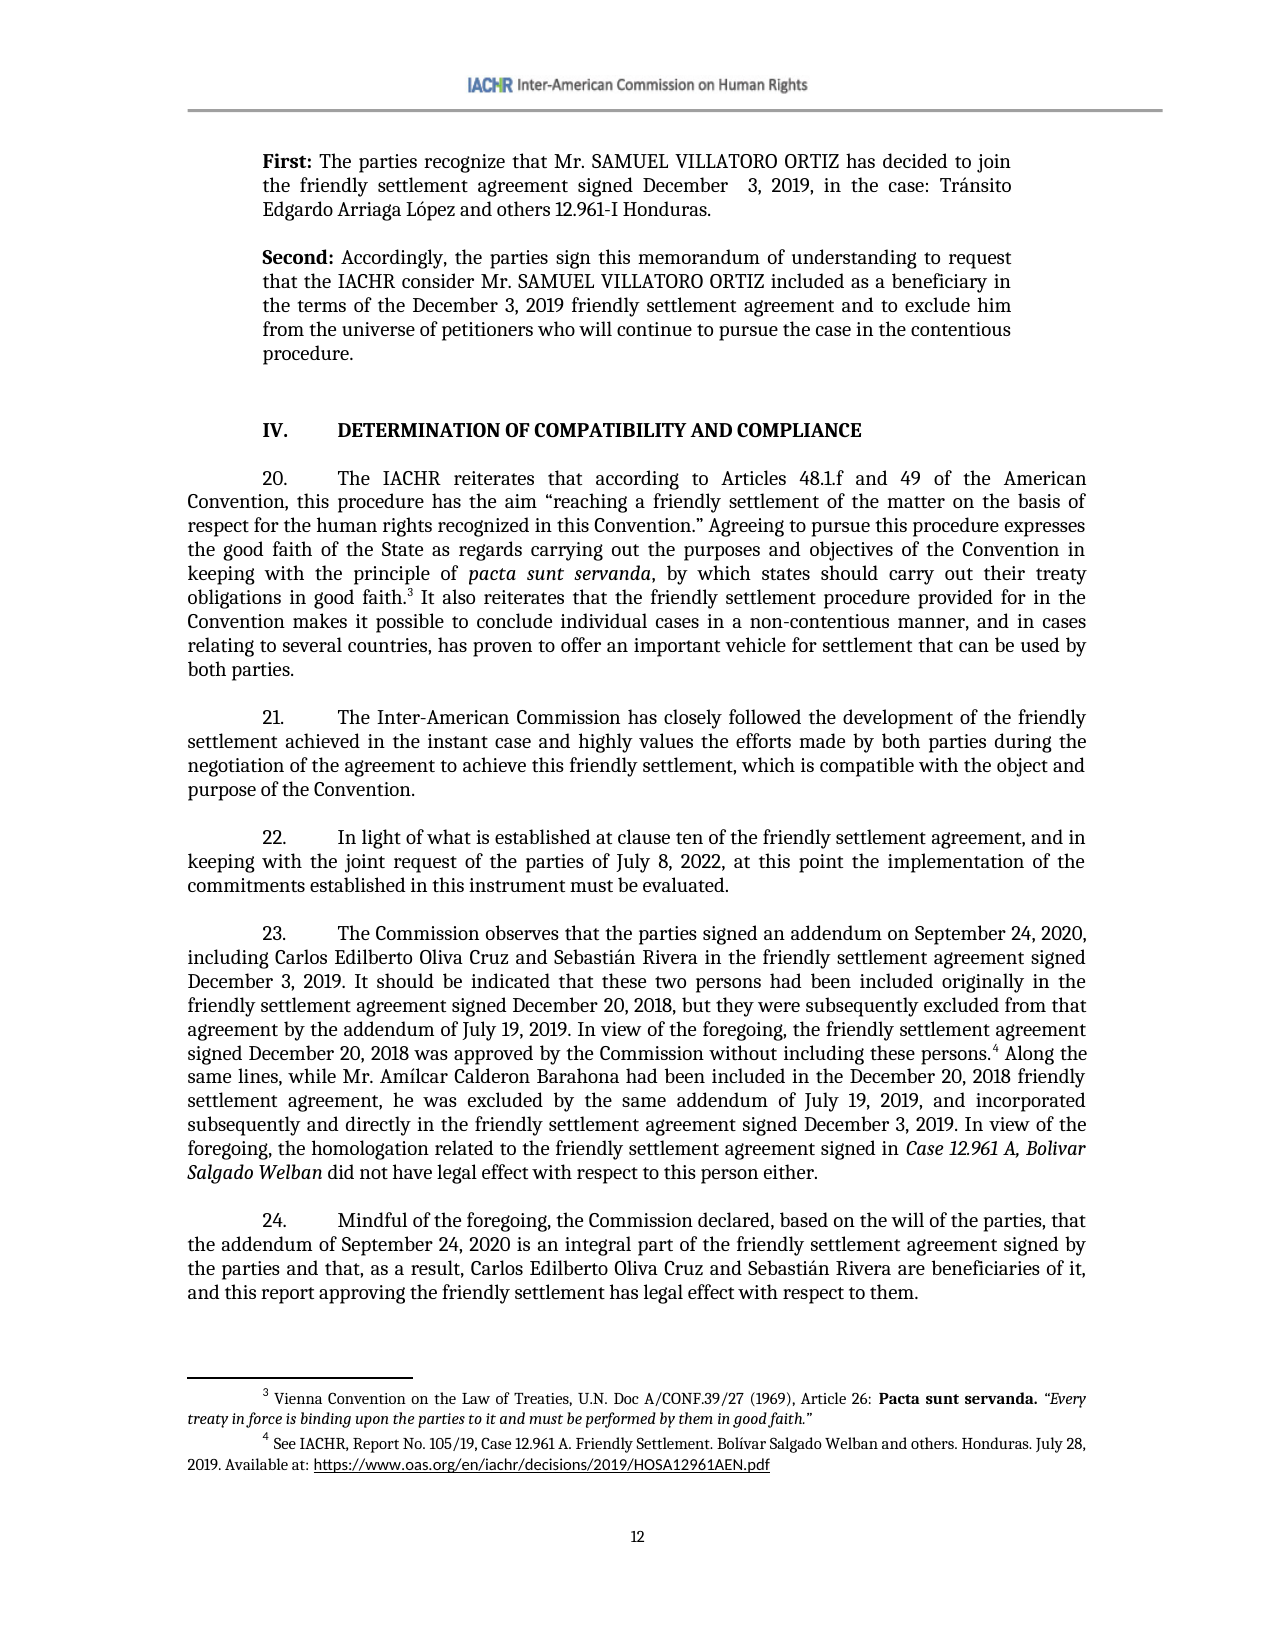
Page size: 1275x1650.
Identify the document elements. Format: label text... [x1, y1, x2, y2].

list The IACHR reiterates that according to Articles 48.1.f and 49 of the American Convention, this procedure has the aim “reaching a friendly settlement of the matter on the basis of respect for the human rights recognized in this Convention.” Agreeing to pursue this procedure expresses the good faith of the State as regards carrying out the purposes and objectives of the Convention in keeping with the principle of pacta sunt servanda, by which states should carry out their treaty obligations in good faith. It also reiterates that the friendly settlement procedure provided for in the Convention makes it possible to conclude individual cases in a non-contentious manner, and in cases relating to several countries, has proven to offer an important vehicle for settlement that can be used by both parties. [187, 466, 1087, 682]
list The Inter-American Commission has closely followed the development of the friendly settlement achieved in the instant case and highly values the efforts made by both parties during the negotiation of the agreement to achieve this friendly settlement, which is compatible with the object and purpose of the Convention. [187, 706, 1087, 802]
list In light of what is established at clause ten of the friendly settlement agreement, and in keeping with the joint request of the parties of July 8, 2022, at this point the implementation of the commitments established in this instrument must be evaluated. [187, 826, 1087, 897]
picture [456, 75, 819, 95]
list DETERMINATION OF COMPATIBILITY AND COMPLIANCE [187, 418, 1087, 442]
text Second: Accordingly, the parties sign this memorandum of understanding to request that the IACHR consider Mr. SAMUEL VILLATORO ORTIZ included as a beneficiary in the terms of the December 3, 2019 friendly settlement agreement and to exclude him from the universe of petitioners who will continue to pursue the case in the contentious procedure. [262, 246, 1012, 366]
text First: The parties recognize that Mr. SAMUEL VILLATORO ORTIZ has decided to join the friendly settlement agreement signed December 3, 2019, in the case: Tránsito Edgardo Arriaga López and others 12.961-I Honduras. [262, 150, 1012, 222]
list Mindful of the foregoing, the Commission declared, based on the will of the parties, that the addendum of September 24, 2020 is an integral part of the friendly settlement agreement signed by the parties and that, as a result, Carlos Edilberto Oliva Cruz and Sebastián Rivera are beneficiaries of it, and this report approving the friendly settlement has legal effect with respect to them. [187, 1209, 1087, 1305]
list The Commission observes that the parties signed an addendum on September 24, 2020, including Carlos Edilberto Oliva Cruz and Sebastián Rivera in the friendly settlement agreement signed December 3, 2019. It should be indicated that these two persons had been included originally in the friendly settlement agreement signed December 20, 2018, but they were subsequently excluded from that agreement by the addendum of July 19, 2019. In view of the foregoing, the friendly settlement agreement signed December 20, 2018 was approved by the Commission without including these persons. Along the same lines, while Mr. Amílcar Calderon Barahona had been included in the December 20, 2018 friendly settlement agreement, he was excluded by the same addendum of July 19, 2019, and incorporated subsequently and directly in the friendly settlement agreement signed December 3, 2019. In view of the foregoing, the homologation related to the friendly settlement agreement signed in Case 12.961 A, Bolivar Salgado Welban did not have legal effect with respect to this person either. [187, 921, 1087, 1185]
